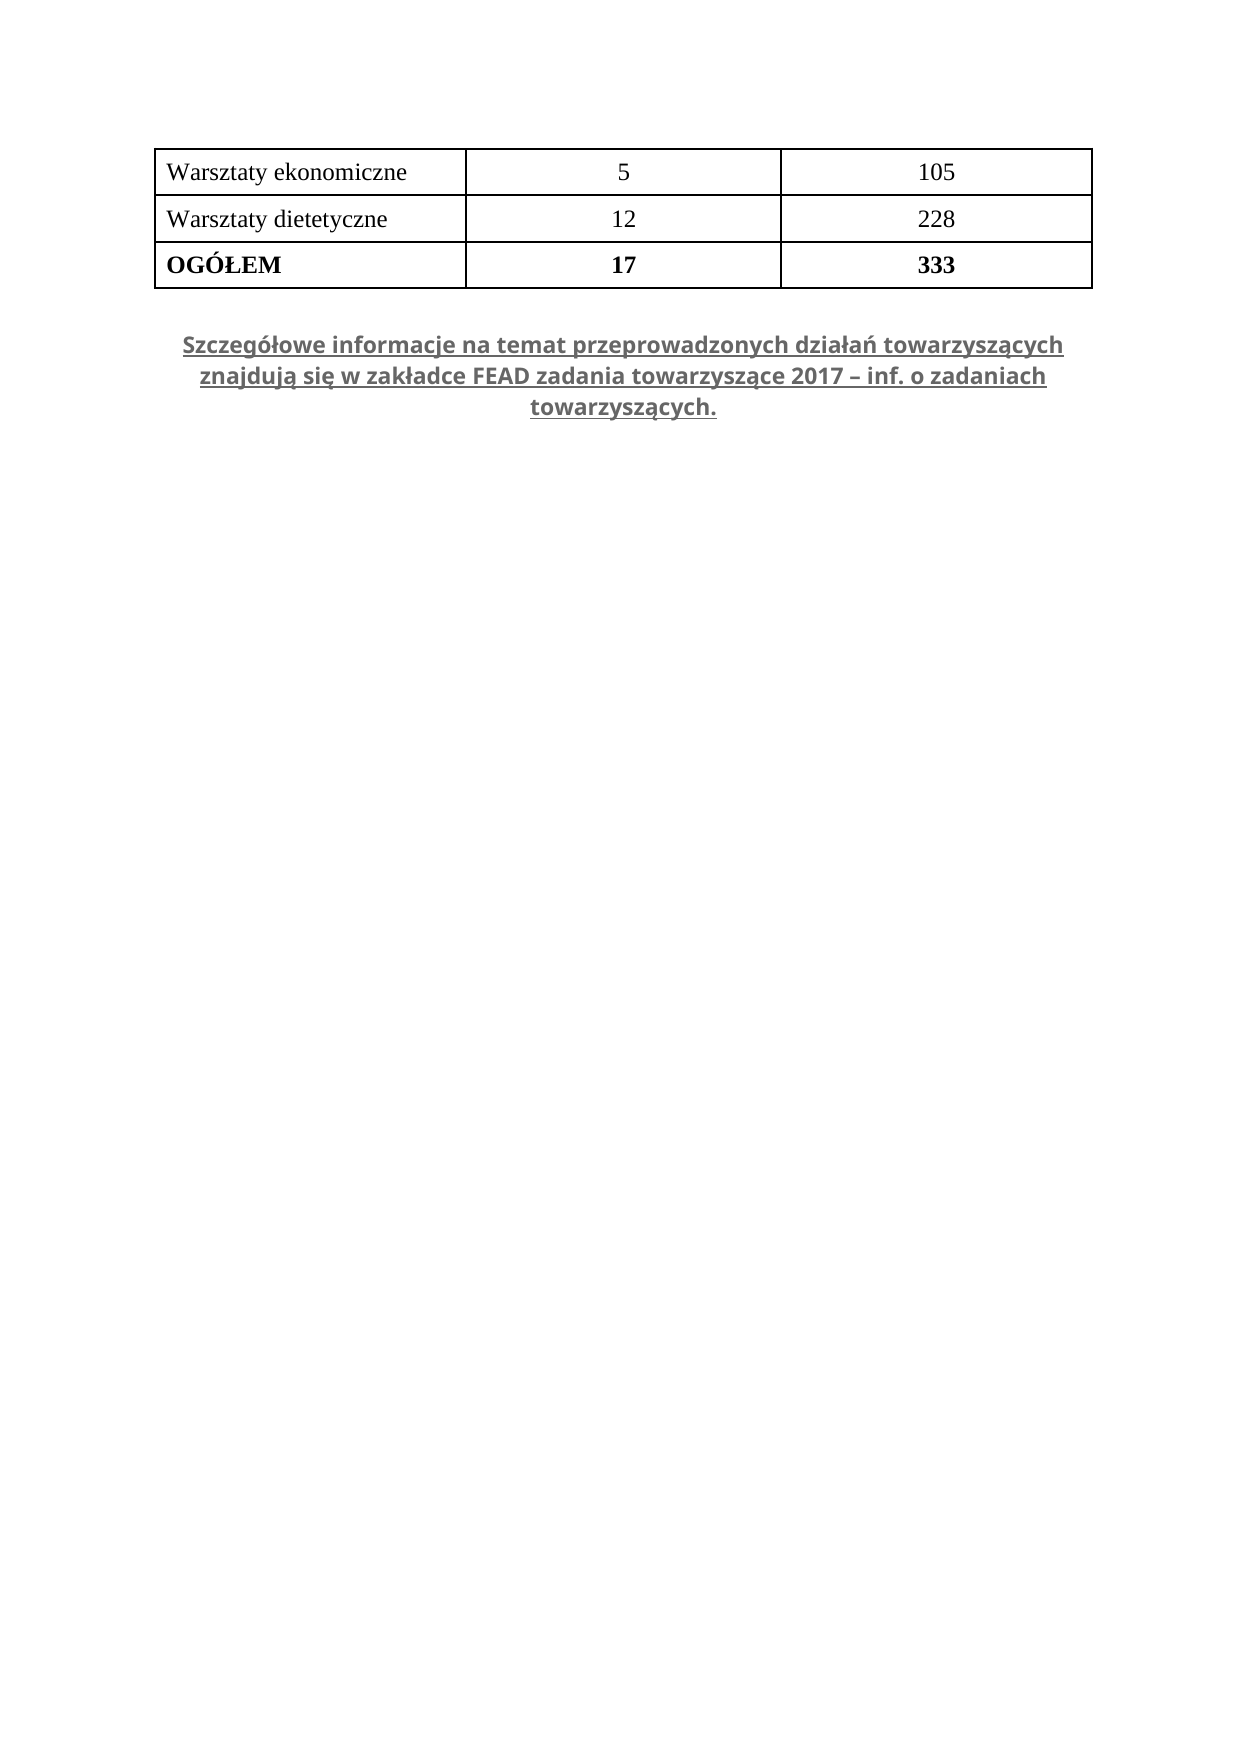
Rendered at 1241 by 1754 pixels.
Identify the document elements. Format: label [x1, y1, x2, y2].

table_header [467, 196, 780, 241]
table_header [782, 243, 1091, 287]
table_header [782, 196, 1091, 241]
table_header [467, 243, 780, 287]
table_header [154, 289, 1093, 430]
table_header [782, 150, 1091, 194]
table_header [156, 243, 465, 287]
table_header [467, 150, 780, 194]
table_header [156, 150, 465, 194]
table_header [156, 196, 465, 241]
